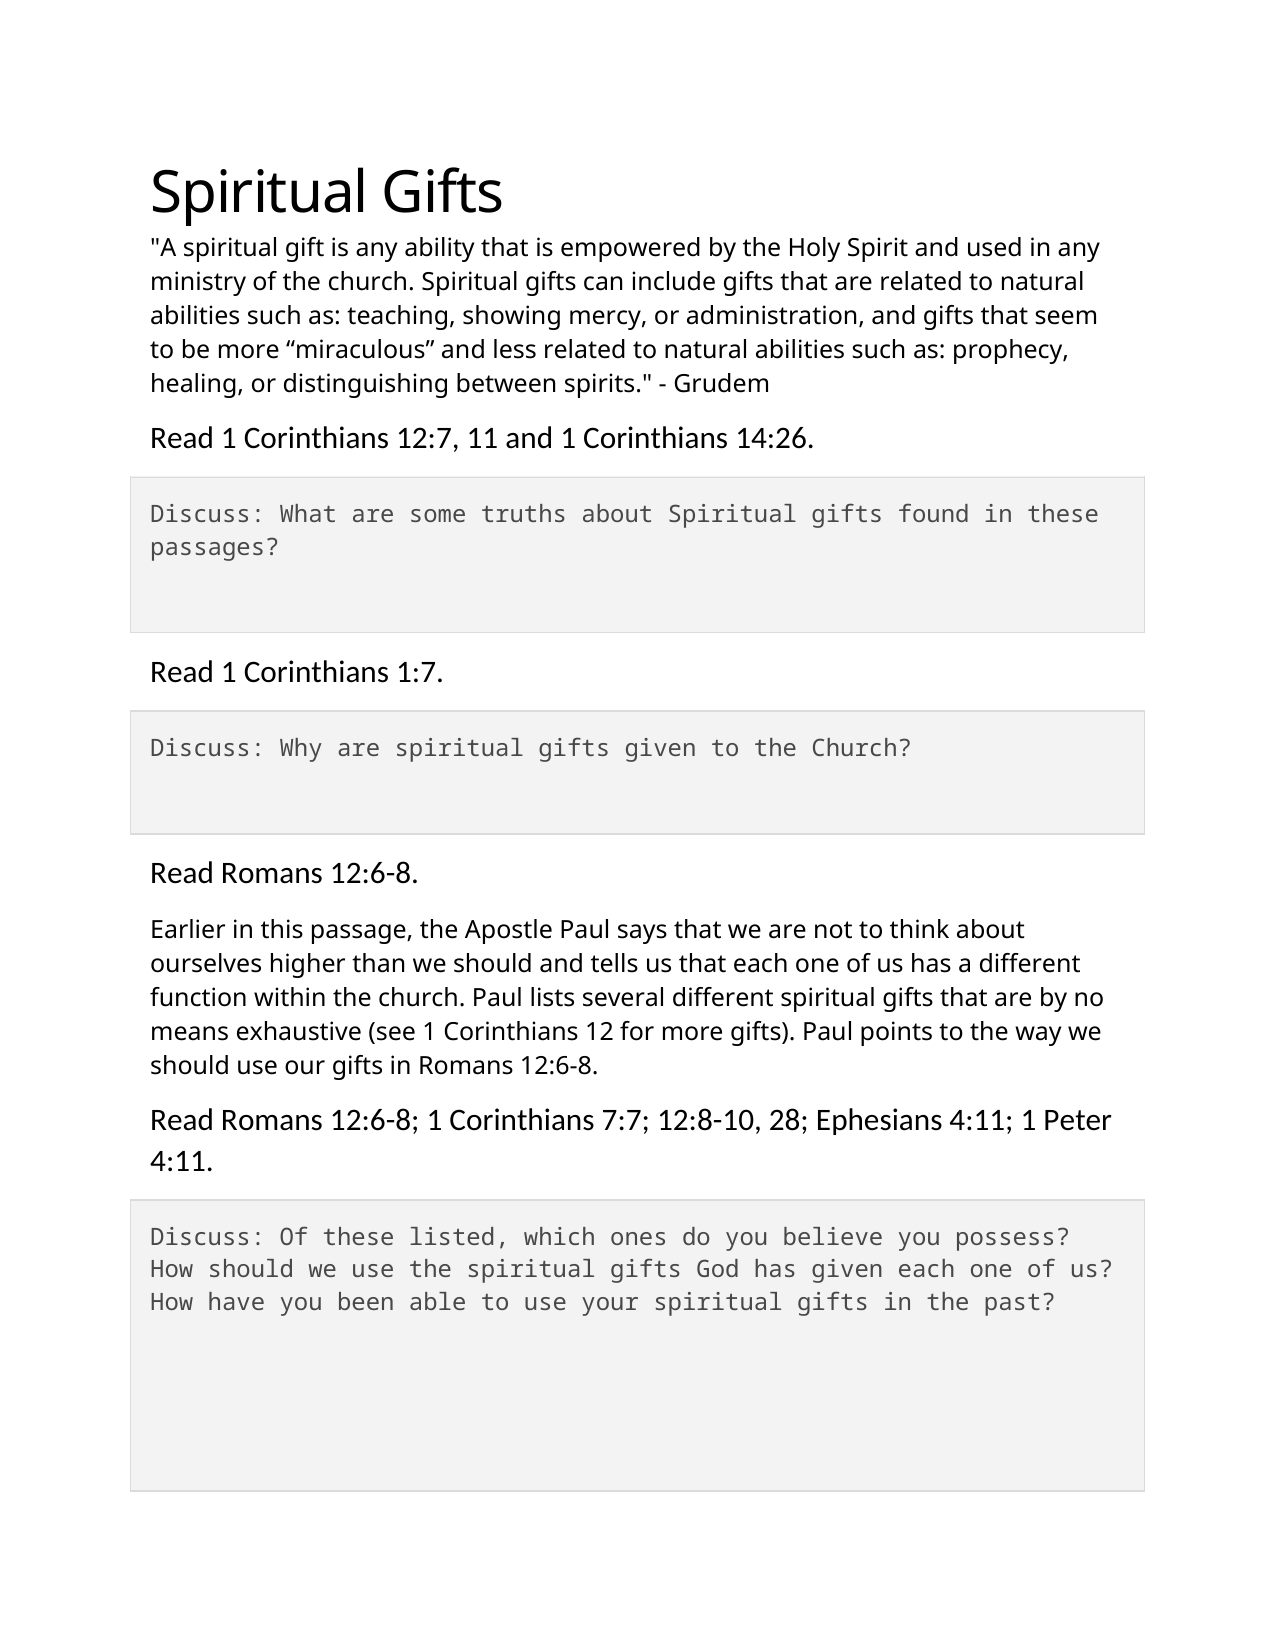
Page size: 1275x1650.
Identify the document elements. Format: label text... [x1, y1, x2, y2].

text Read 1 Corinthians 12:7, 11 and 1 Corinthians 14:26. [150, 418, 1125, 457]
text Read Romans 12:6-8; 1 Corinthians 7:7; 12:8-10, 28; Ephesians 4:11; 1 Peter 4:11. [150, 1100, 1125, 1179]
text Discuss: Of these listed, which ones do you believe you possess? How should we use the spiritual gifts God has given each one of us? How have you been able to use your spiritual gifts in the past? [131, 1201, 1144, 1316]
title Spiritual Gifts [150, 150, 1125, 229]
text Read Romans 12:6-8. [150, 853, 1125, 892]
text Discuss: Why are spiritual gifts given to the Church? [131, 712, 1144, 761]
text Read 1 Corinthians 1:7. [150, 652, 1125, 690]
text Earlier in this passage, the Apostle Paul says that we are not to think about ourselves higher than we should and tells us that each one of us has a different function within the church. Paul lists several different spiritual gifts that are by no means exhaustive (see 1 Corinthians 12 for more gifts). Paul points to the way we should use our gifts in Romans 12:6-8. [150, 911, 1125, 1082]
text "A spiritual gift is any ability that is empowered by the Holy Spirit and used in any ministry of the church. Spiritual gifts can include gifts that are related to natural abilities such as: teaching, showing mercy, or administration, and gifts that seem to be more “miraculous” and less related to natural abilities such as: prophecy, healing, or distinguishing between spirits." - Grudem [150, 229, 1125, 400]
text Discuss: What are some truths about Spiritual gifts found in these passages? [131, 478, 1144, 560]
